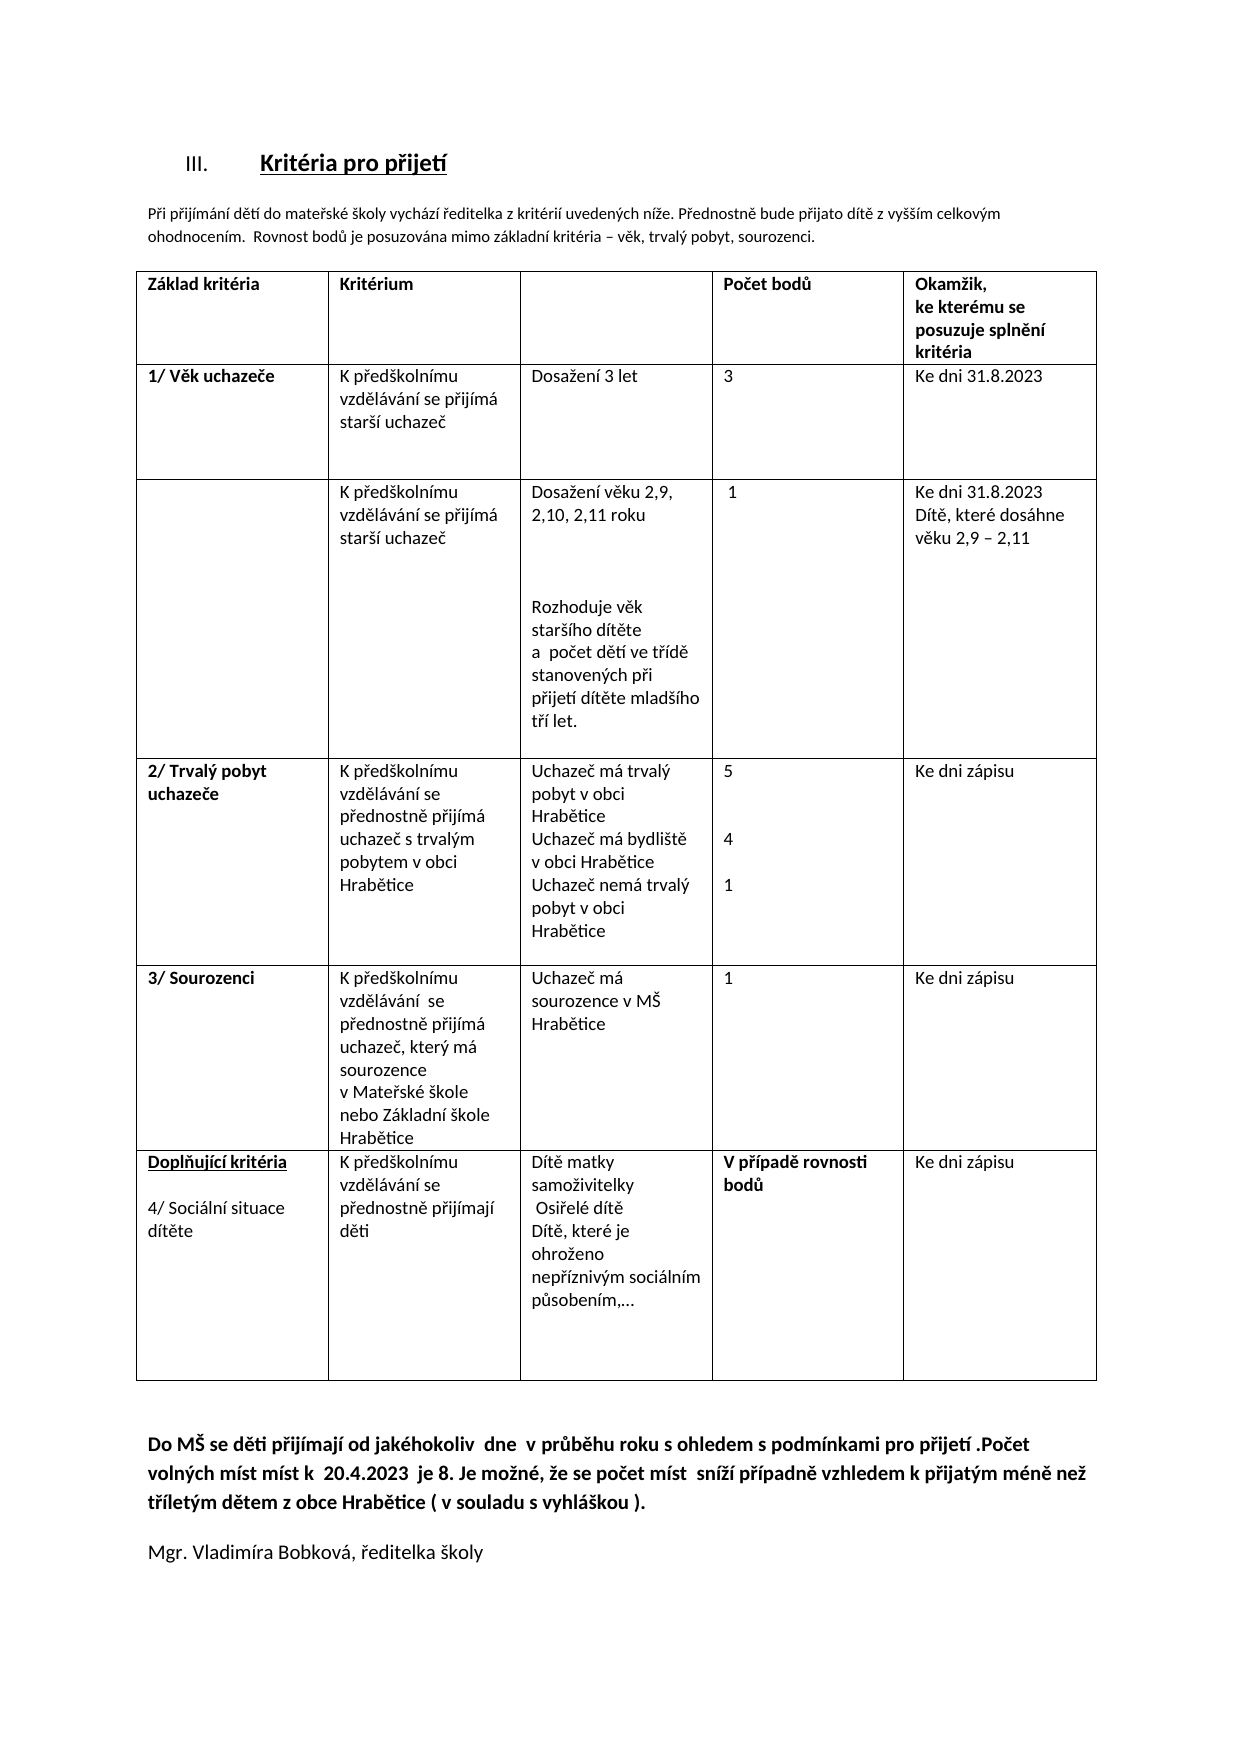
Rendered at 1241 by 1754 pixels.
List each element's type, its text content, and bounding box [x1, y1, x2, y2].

table_cell Doplňující kritéria 4/ Sociální situace dítěte [137, 1151, 328, 1380]
text Do MŠ se děti přijímají od jakéhokoliv dne v průběhu roku s ohledem s podmínkami pro přijetí .Počet volných míst míst k 20.4.2023 je 8. Je možné, že se počet míst sníží případně vzhledem k přijatým méně než tříletým dětem z obce Hrabětice ( v souladu s vyhláškou ). [148, 1431, 1093, 1514]
table_header Okamžik, ke kterému se posuzuje splnění kritéria [904, 272, 1096, 364]
table_cell 3 [713, 365, 903, 479]
table_cell V případě rovnosti bodů [713, 1151, 903, 1380]
table_cell Ke dni zápisu [904, 1151, 1096, 1380]
list Kritéria pro přijetí [185, 148, 1093, 178]
table_cell 5 4 1 [713, 759, 903, 965]
table_cell K předškolnímu vzdělávání se přednostně přijímá uchazeč, který má sourozence v Mateřské škole nebo Základní škole Hrabětice [329, 966, 520, 1149]
table_cell Dítě matky samoživitelky Osiřelé dítě Dítě, které je ohroženo nepříznivým sociálním působením,… [521, 1151, 712, 1380]
table_header [521, 272, 712, 364]
table_cell K předškolnímu vzdělávání se přijímá starší uchazeč [329, 480, 520, 758]
table_header Počet bodů [713, 272, 903, 364]
table_cell Uchazeč má trvalý pobyt v obci Hrabětice Uchazeč má bydliště v obci Hrabětice Uchazeč nemá trvalý pobyt v obci Hrabětice [521, 759, 712, 965]
table_cell Ke dni 31.8.2023 Dítě, které dosáhne věku 2,9 – 2,11 [904, 480, 1096, 758]
table_header Kritérium [329, 272, 520, 364]
table_cell Ke dni 31.8.2023 [904, 365, 1096, 479]
table_cell K předškolnímu vzdělávání se přednostně přijímají děti [329, 1151, 520, 1380]
table_header Základ kritéria [137, 272, 328, 364]
table_cell K předškolnímu vzdělávání se přednostně přijímá uchazeč s trvalým pobytem v obci Hrabětice [329, 759, 520, 965]
table_cell 1/ Věk uchazeče [137, 365, 328, 479]
table_cell Dosažení 3 let [521, 365, 712, 479]
text Při přijímání dětí do mateřské školy vychází ředitelka z kritérií uvedených níže. Přednostně bude přijato dítě z vyšším celkovým ohodnocením. Rovnost bodů je posuzována mimo základní kritéria – věk, trvalý pobyt, sourozenci. [148, 203, 1093, 247]
table_cell Dosažení věku 2,9, 2,10, 2,11 roku Rozhoduje věk staršího dítěte a počet dětí ve třídě stanovených při přijetí dítěte mladšího tří let. [521, 480, 712, 758]
table_cell Ke dni zápisu [904, 966, 1096, 1149]
table_cell [137, 480, 328, 758]
text Mgr. Vladimíra Bobková, ředitelka školy [148, 1539, 1093, 1564]
table_cell Ke dni zápisu [904, 759, 1096, 965]
table_cell Uchazeč má sourozence v MŠ Hrabětice [521, 966, 712, 1149]
table_cell 2/ Trvalý pobyt uchazeče [137, 759, 328, 965]
table_cell 1 [713, 966, 903, 1149]
table_cell 1 [713, 480, 903, 758]
table_cell 3/ Sourozenci [137, 966, 328, 1149]
table_cell K předškolnímu vzdělávání se přijímá starší uchazeč [329, 365, 520, 479]
